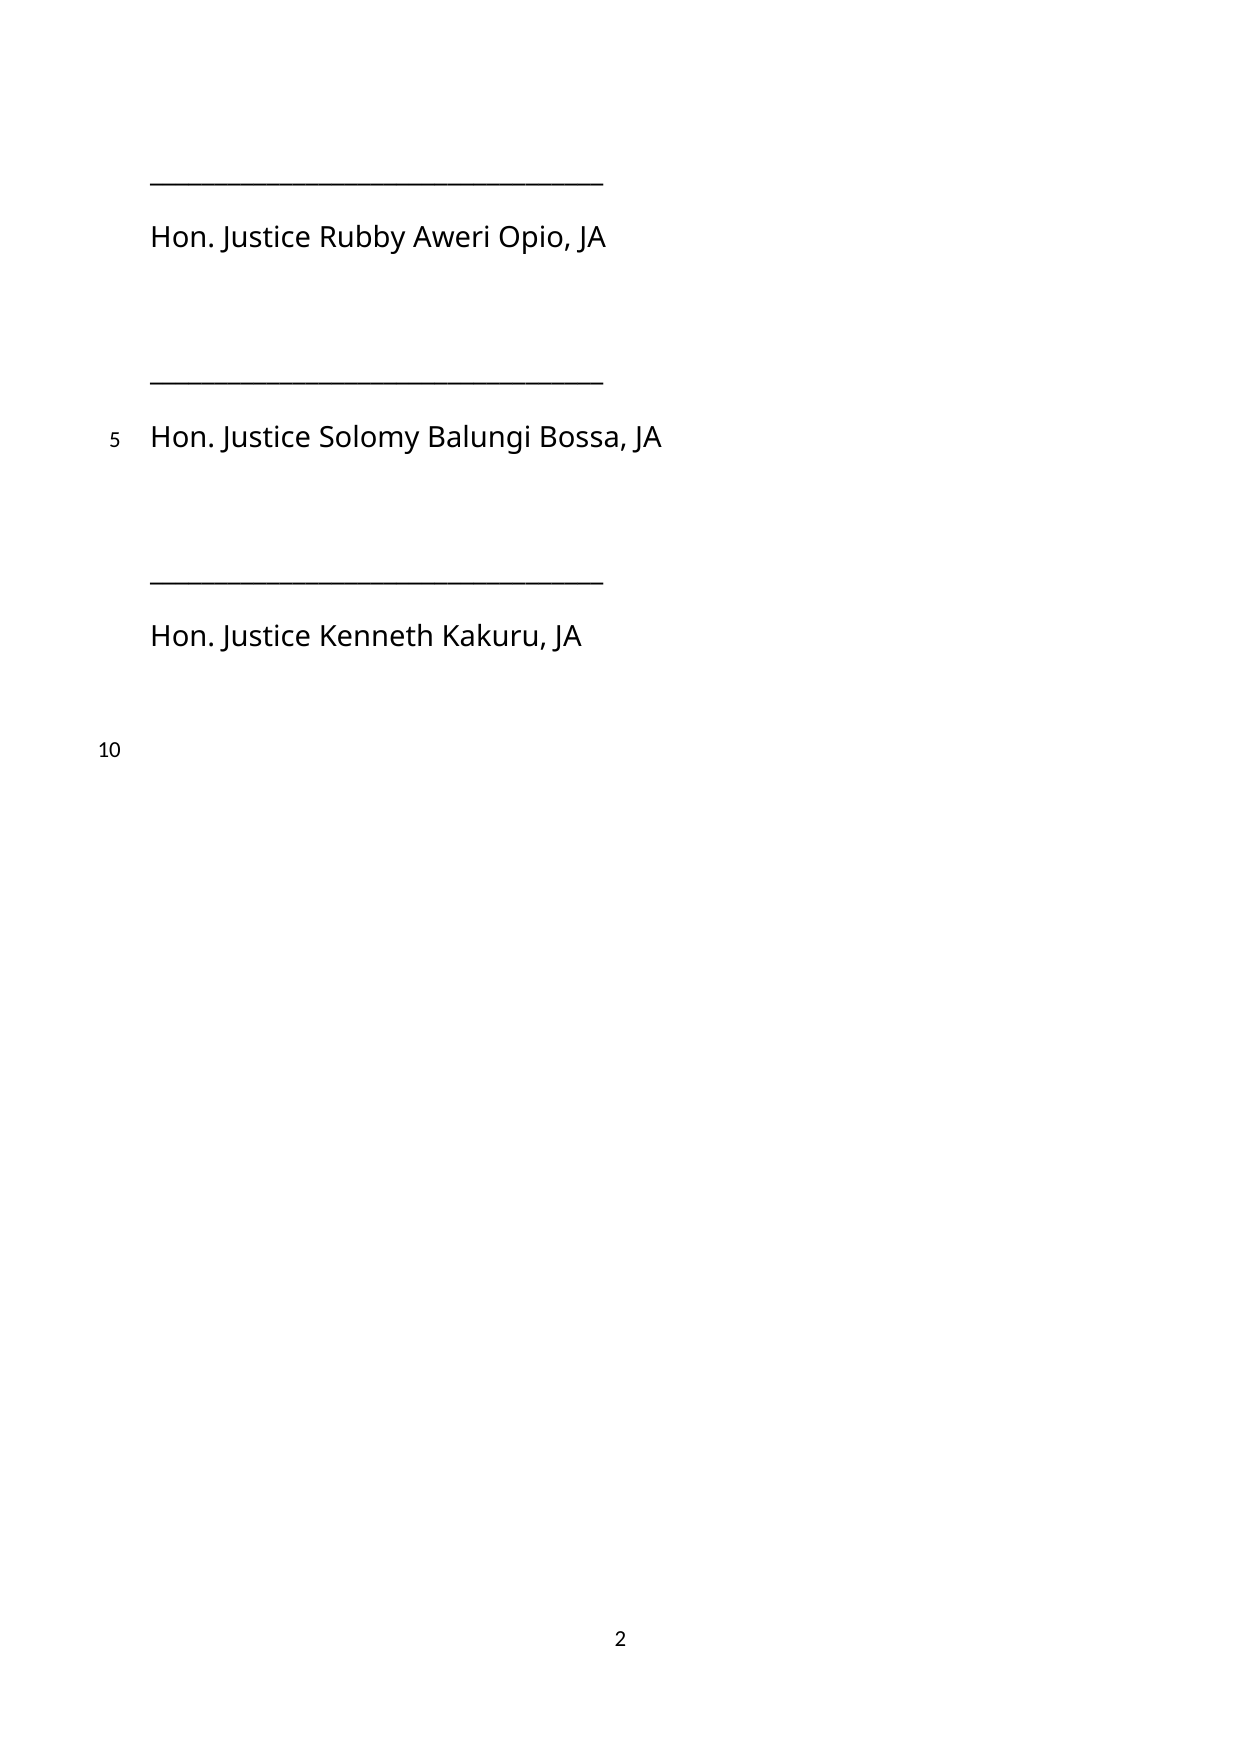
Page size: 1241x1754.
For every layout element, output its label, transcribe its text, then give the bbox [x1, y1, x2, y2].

text Hon. Justice Solomy Balungi Bossa, JA [150, 416, 1090, 456]
text ___________________________________ [150, 150, 1090, 190]
text ___________________________________ [150, 349, 1090, 389]
text ___________________________________ [150, 549, 1090, 588]
text Hon. Justice Kenneth Kakuru, JA [150, 615, 1090, 655]
text Hon. Justice Rubby Aweri Opio, JA [150, 216, 1090, 256]
